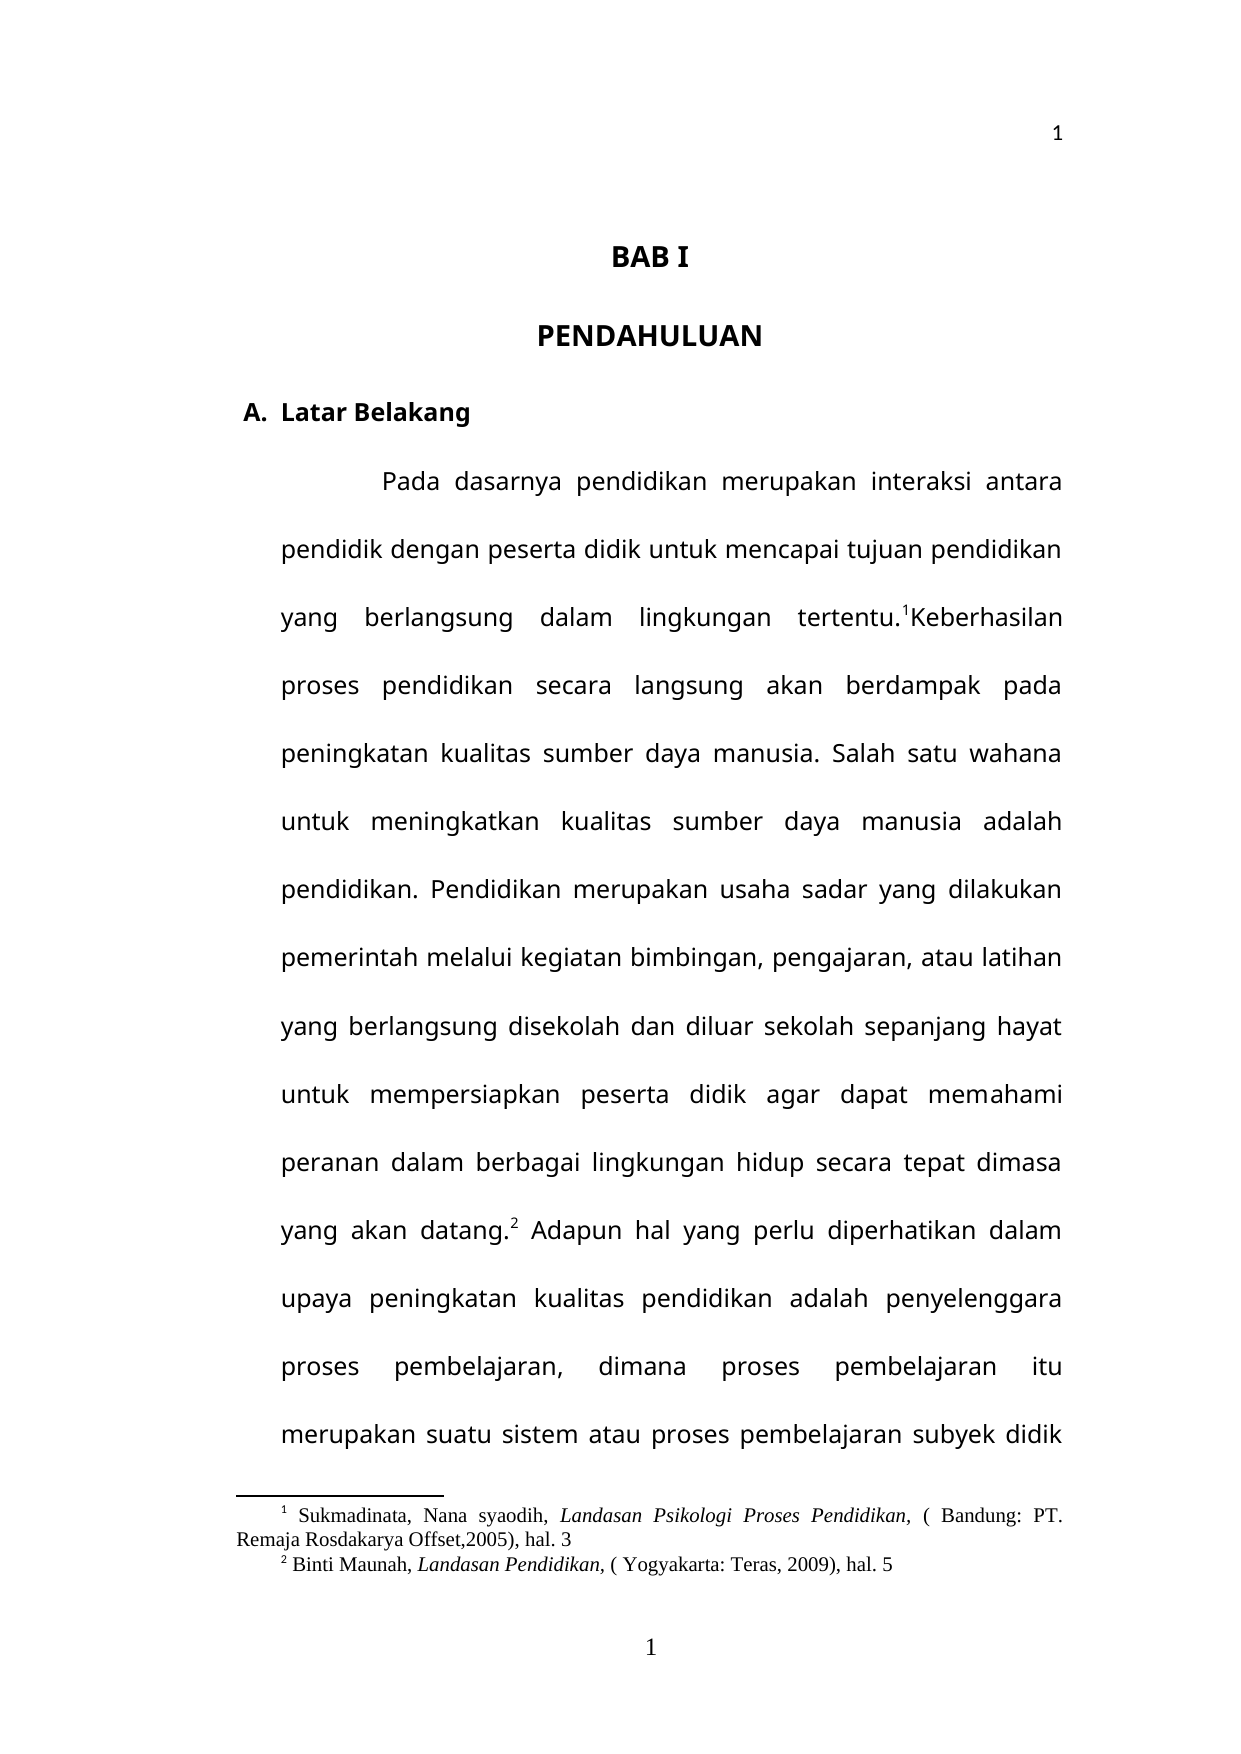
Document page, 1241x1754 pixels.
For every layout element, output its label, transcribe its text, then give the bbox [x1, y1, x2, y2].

text BAB I [236, 236, 1063, 276]
text PENDAHULUAN [236, 316, 1063, 355]
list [281, 463, 1063, 1451]
list Latar Belakang [243, 395, 1063, 429]
